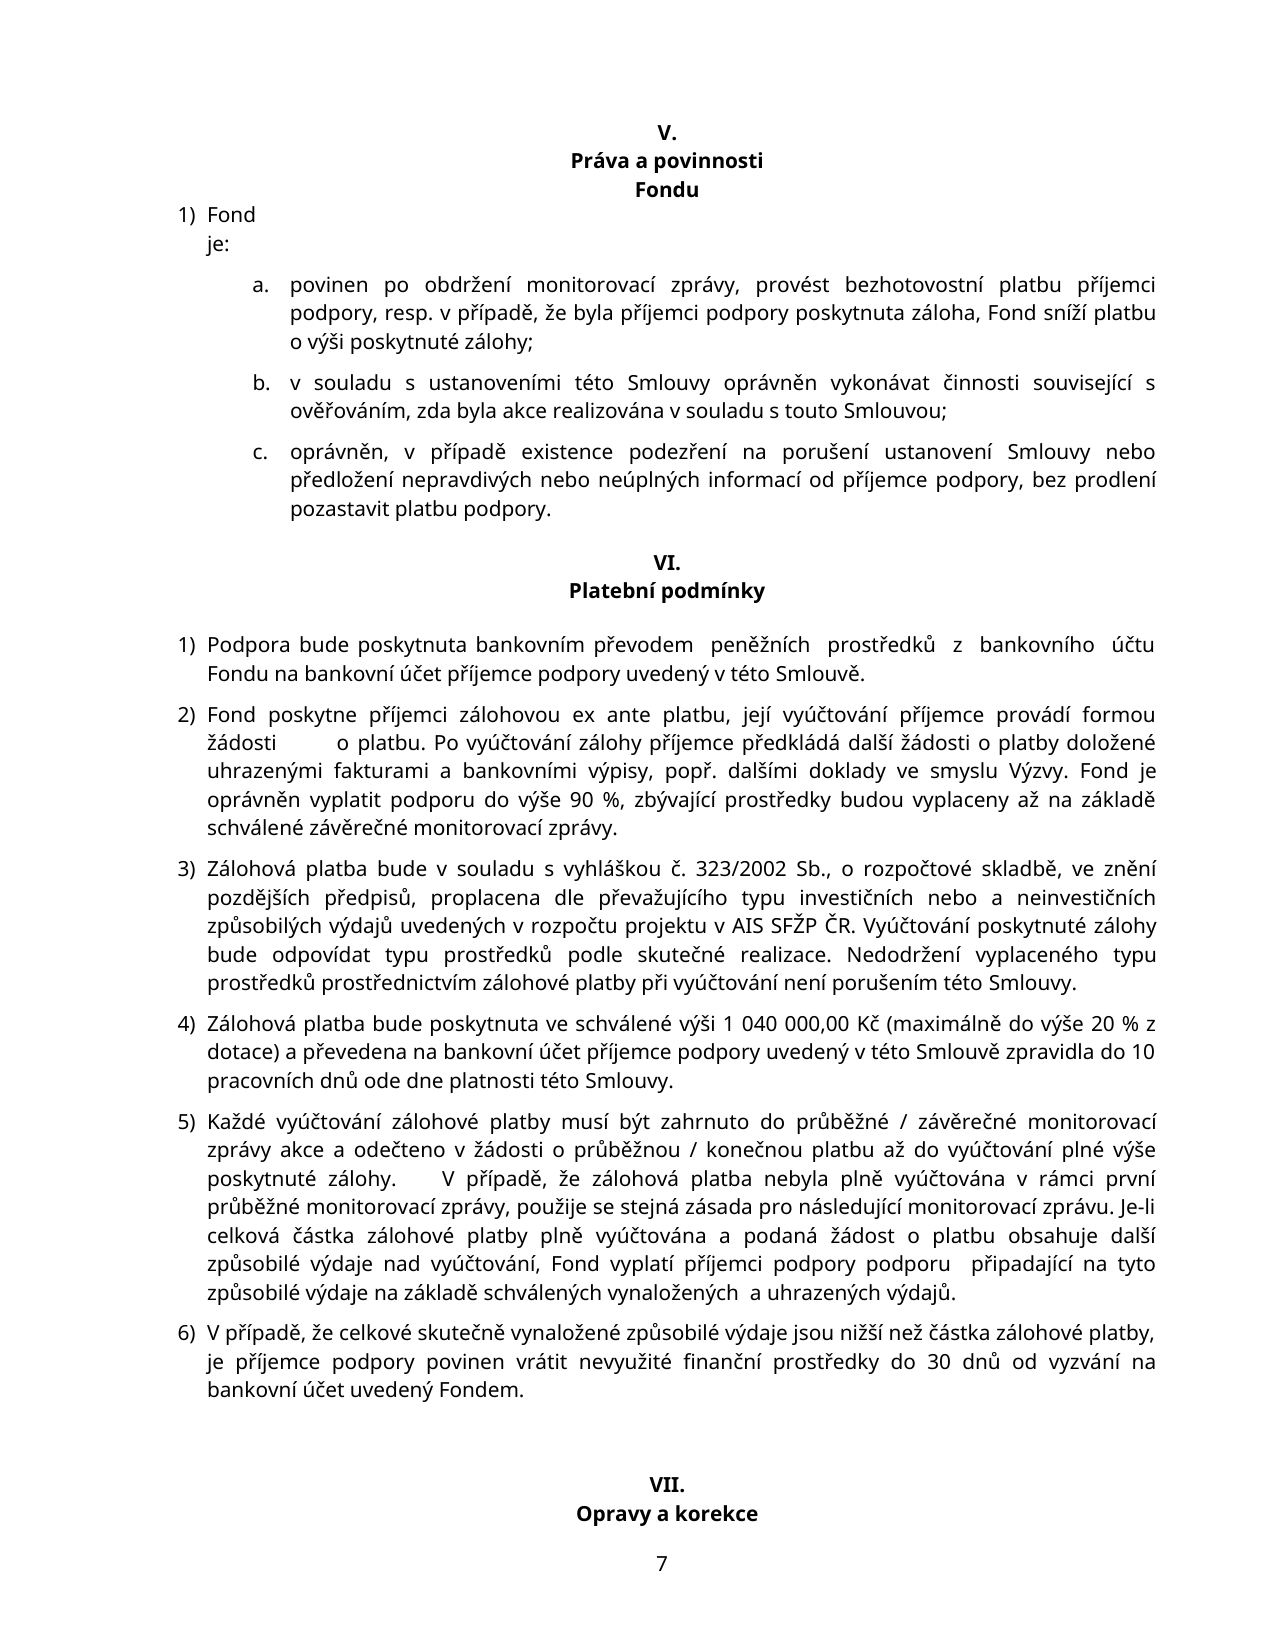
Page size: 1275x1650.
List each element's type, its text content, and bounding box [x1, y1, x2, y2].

subtitle Práva a povinnosti Fondu [540, 146, 794, 203]
list povinen po obdržení monitorovací zprávy, provést bezhotovostní platbu příjemci podpory, resp. v případě, že byla příjemci podpory poskytnuta záloha, Fond sníží platbu o výši poskytnuté zálohy; [252, 270, 1157, 355]
list Zálohová platba bude poskytnuta ve schválené výši 1 040 000,00 Kč (maximálně do výše 20 % z dotace) a převedena na bankovní účet příjemce podpory uvedený v této Smlouvě zpravidla do 10 pracovních dnů ode dne platnosti této Smlouvy. [177, 1009, 1157, 1094]
subtitle VI. [439, 548, 896, 576]
list oprávněn, v případě existence podezření na porušení ustanovení Smlouvy nebo předložení nepravdivých nebo neúplných informací od příjemce podpory, bez prodlení pozastavit platbu podpory. [252, 437, 1157, 522]
list Zálohová platba bude v souladu s vyhláškou č. 323/2002 Sb., o rozpočtové skladbě, ve znění pozdějších předpisů, proplacena dle převažujícího typu investičních nebo a neinvestičních způsobilých výdajů uvedených v rozpočtu projektu v AIS SFŽP ČR. Vyúčtování poskytnuté zálohy bude odpovídat typu prostředků podle skutečné realizace. Nedodržení vyplaceného typu prostředků prostřednictvím zálohové platby při vyúčtování není porušením této Smlouvy. [177, 854, 1157, 997]
list Každé vyúčtování zálohové platby musí být zahrnuto do průběžné / závěrečné monitorovací zprávy akce a odečteno v žádosti o průběžnou / konečnou platbu až do vyúčtování plné výše poskytnuté zálohy. V případě, že zálohová platba nebyla plně vyúčtována v rámci první průběžné monitorovací zprávy, použije se stejná zásada pro následující monitorovací zprávu. Je-li celková částka zálohové platby plně vyúčtována a podaná žádost o platbu obsahuje další způsobilé výdaje nad vyúčtování, Fond vyplatí příjemci podpory podporu připadající na tyto způsobilé výdaje na základě schválených vynaložených a uhrazených výdajů. [177, 1107, 1157, 1306]
list Fond poskytne příjemci zálohovou ex ante platbu, její vyúčtování příjemce provádí formou žádosti o platbu. Po vyúčtování zálohy příjemce předkládá další žádosti o platby doložené uhrazenými fakturami a bankovními výpisy, popř. dalšími doklady ve smyslu Výzvy. Fond je oprávněn vyplatit podporu do výše 90 %, zbývající prostředky budou vyplaceny až na základě schválené závěrečné monitorovací zprávy. [177, 700, 1157, 842]
text V. [540, 118, 794, 146]
subtitle VII. [439, 1471, 896, 1499]
list Fond je: [177, 201, 283, 257]
text Opravy a korekce [438, 1499, 896, 1527]
list V případě, že celkové skutečně vynaložené způsobilé výdaje jsou nižší než částka zálohové platby, je příjemce podpory povinen vrátit nevyužité finanční prostředky do 30 dnů od vyzvání na bankovní účet uvedený Fondem. [177, 1318, 1157, 1404]
text Platební podmínky [438, 576, 896, 605]
list v souladu s ustanoveními této Smlouvy oprávněn vykonávat činnosti související s ověřováním, zda byla akce realizována v souladu s touto Smlouvou; [252, 368, 1156, 424]
list Podpora bude poskytnuta bankovním převodem peněžních prostředků z bankovního účtu Fondu na bankovní účet příjemce podpory uvedený v této Smlouvě. [177, 630, 1156, 687]
